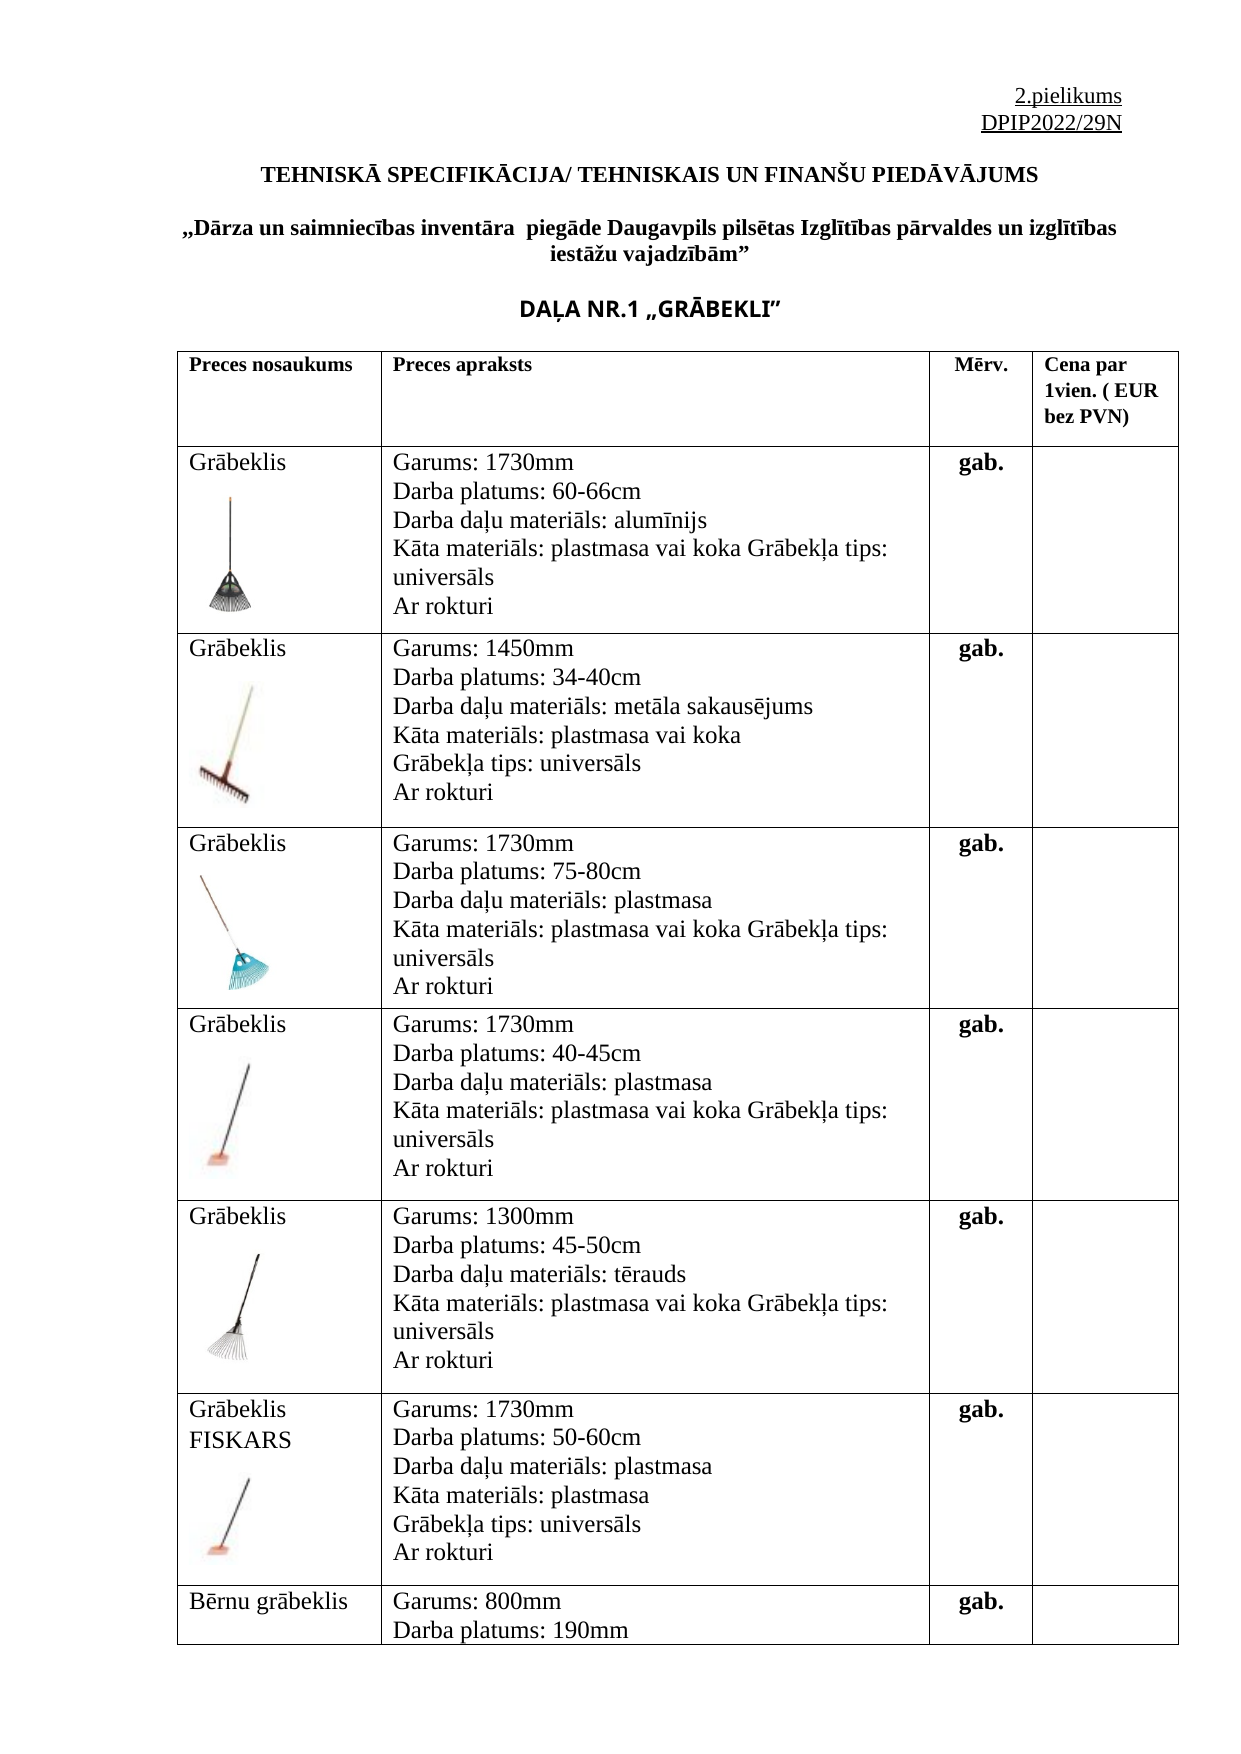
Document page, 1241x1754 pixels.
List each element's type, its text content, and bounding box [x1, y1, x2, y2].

table_cell Bērnu grābeklis [178, 1586, 381, 1643]
text Daļa Nr.1 „Grābekli” [177, 293, 1122, 324]
table_cell gab. [930, 1201, 1032, 1393]
table_cell gab. [930, 1009, 1032, 1200]
table_cell [1033, 828, 1178, 1008]
table_cell Grābeklis [178, 634, 381, 827]
table_cell Grābeklis [178, 1009, 381, 1200]
table_cell gab. [930, 634, 1032, 827]
table_header Mērv. [930, 352, 1032, 446]
table_cell gab. [930, 1586, 1032, 1643]
picture [188, 495, 271, 614]
table_cell Grābeklis [178, 828, 381, 1008]
text TEHNISKĀ SPECIFIKĀCIJA/ TEHNISKAIS UN FINANŠU PIEDĀVĀJUMS [177, 161, 1122, 188]
table_cell Grābeklis [178, 447, 381, 632]
table_cell gab. [930, 447, 1032, 632]
picture [188, 875, 280, 990]
text DPIP2022/29N [177, 109, 1122, 135]
table_cell Garums: 1450mm Darba platums: 34-40cm Darba daļu materiāls: metāla sakausējums Kāta materiāls: plastmasa vai koka Grābekļa tips: universāls Ar rokturi [382, 634, 929, 827]
table_cell [1033, 1009, 1178, 1200]
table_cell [382, 1586, 929, 1643]
table_cell Grābeklis FISKARS [178, 1394, 381, 1585]
table_cell Garums: 1730mm Darba platums: 60-66cm Darba daļu materiāls: alumīnijs Kāta materiāls: plastmasa vai koka Grābekļa tips: universāls Ar rokturi [382, 447, 929, 632]
table_cell Garums: 1300mm Darba platums: 45-50cm Darba daļu materiāls: tērauds Kāta materiāls: plastmasa vai koka Grābekļa tips: universāls Ar rokturi [382, 1201, 929, 1393]
table_header Cena par 1vien. ( EUR bez PVN) [1033, 352, 1178, 446]
table_cell Garums: 1730mm Darba platums: 40-45cm Darba daļu materiāls: plastmasa Kāta materiāls: plastmasa vai koka Grābekļa tips: universāls Ar rokturi [382, 1009, 929, 1200]
text ,,Dārza un saimniecības inventāra piegāde Daugavpils pilsētas Izglītības pārvaldes un izglītības iestāžu vajadzībām” [177, 214, 1122, 267]
picture [188, 681, 280, 808]
picture [188, 1249, 280, 1365]
table_cell gab. [930, 1394, 1032, 1585]
table_cell [1033, 634, 1178, 827]
text 2.pielikums [177, 82, 1122, 109]
table_header Preces apraksts [382, 352, 929, 446]
picture [188, 1472, 280, 1565]
table_cell Garums: 1730mm Darba platums: 50-60cm Darba daļu materiāls: plastmasa Kāta materiāls: plastmasa Grābekļa tips: universāls Ar rokturi [382, 1394, 929, 1585]
table_cell [1033, 1394, 1178, 1585]
table_cell Grābeklis [178, 1201, 381, 1393]
table_cell [1033, 1586, 1178, 1643]
picture [188, 1056, 280, 1179]
table_cell [1033, 447, 1178, 632]
table_header Preces nosaukums [178, 352, 381, 446]
table_cell [1033, 1201, 1178, 1393]
table_cell Garums: 1730mm Darba platums: 75-80cm Darba daļu materiāls: plastmasa Kāta materiāls: plastmasa vai koka Grābekļa tips: universāls Ar rokturi [382, 828, 929, 1008]
table_cell gab. [930, 828, 1032, 1008]
